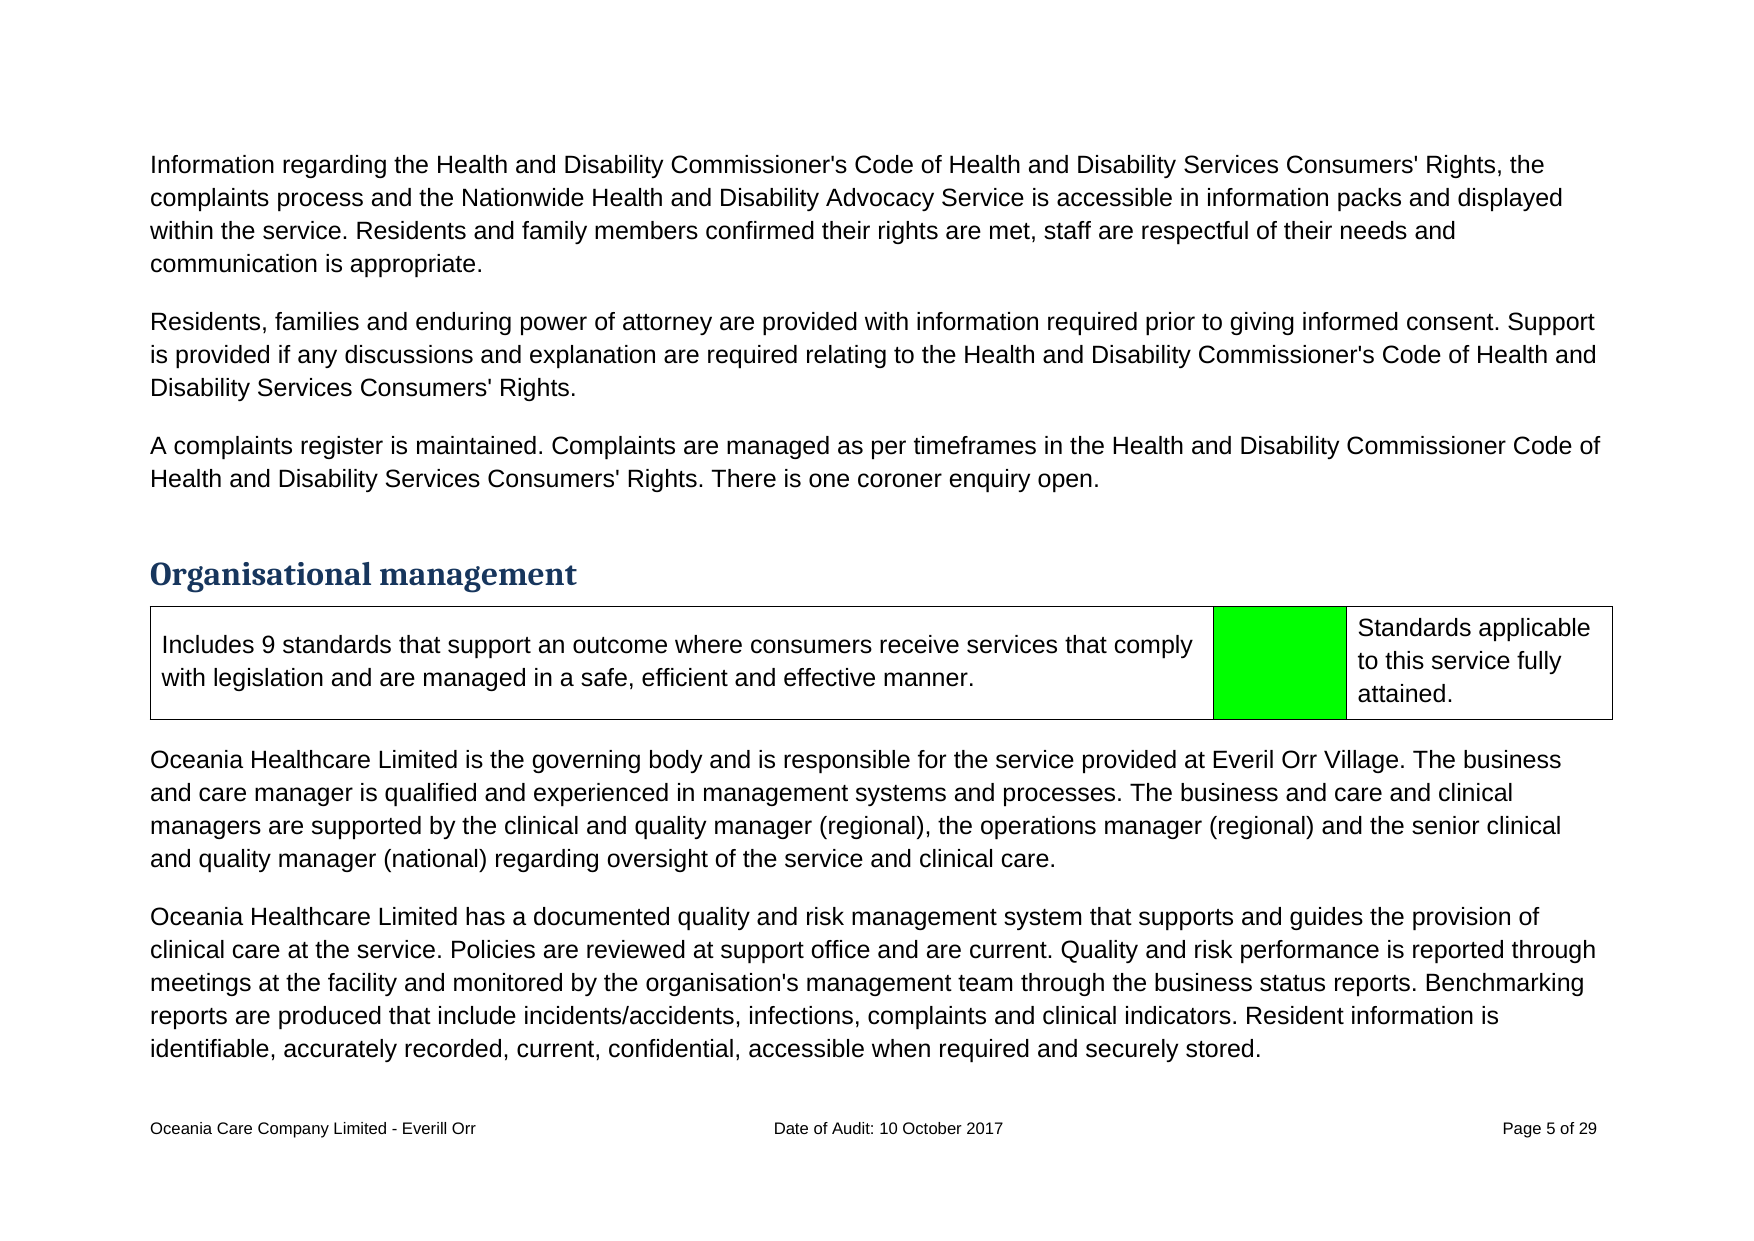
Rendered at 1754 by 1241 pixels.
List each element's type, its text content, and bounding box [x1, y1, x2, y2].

text Oceania Healthcare Limited is the governing body and is responsible for the service provided at Everil Orr Village. The business and care manager is qualified and experienced in management systems and processes. The business and care and clinical managers are supported by the clinical and quality manager (regional), the operations manager (regional) and the senior clinical and quality manager (national) regarding oversight of the service and clinical care. [150, 745, 1604, 872]
text Residents, families and enduring power of attorney are provided with information required prior to giving informed consent. Support is provided if any discussions and explanation are required relating to the Health and Disability Commissioner's Code of Health and Disability Services Consumers' Rights. [150, 307, 1604, 402]
text A complaints register is maintained. Complaints are managed as per timeframes in the Health and Disability Commissioner Code of Health and Disability Services Consumers' Rights. There is one coroner enquiry open. [150, 431, 1604, 493]
subtitle Organisational management [150, 555, 1604, 593]
table_header Includes 9 standards that support an outcome where consumers receive services that comply with legislation and are managed in a safe, efficient and effective manner. [151, 607, 1213, 719]
text Information regarding the Health and Disability Commissioner's Code of Health and Disability Services Consumers' Rights, the complaints process and the Nationwide Health and Disability Advocacy Service is accessible in information packs and displayed within the service. Residents and family members confirmed their rights are met, staff are respectful of their needs and communication is appropriate. [150, 150, 1604, 278]
table_header [1214, 607, 1346, 719]
table_header Standards applicable to this service fully attained. [1347, 607, 1612, 719]
text Oceania Healthcare Limited has a documented quality and risk management system that supports and guides the provision of clinical care at the service. Policies are reviewed at support office and are current. Quality and risk performance is reported through meetings at the facility and monitored by the organisation's management team through the business status reports. Benchmarking reports are produced that include incidents/accidents, infections, complaints and clinical indicators. Resident information is identifiable, accurately recorded, current, confidential, accessible when required and securely stored. [150, 902, 1604, 1063]
